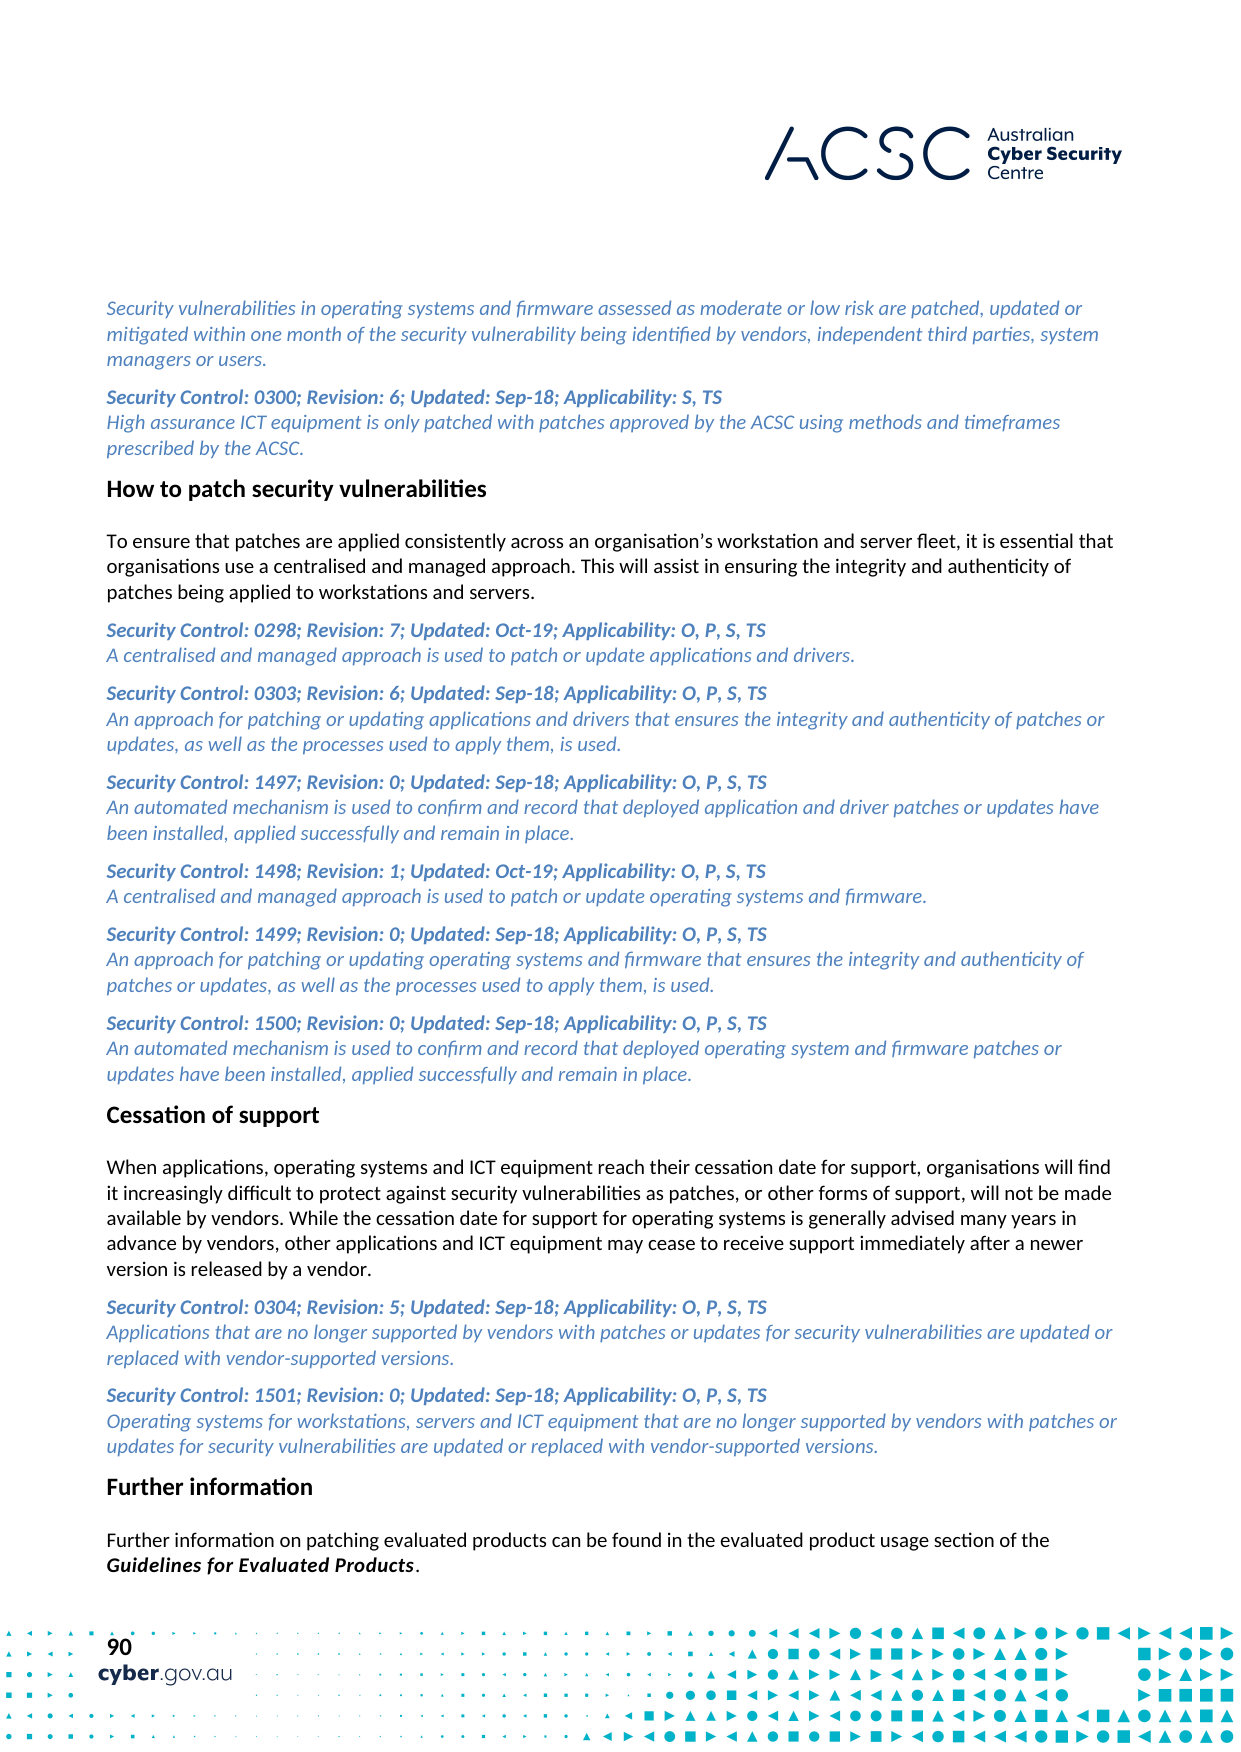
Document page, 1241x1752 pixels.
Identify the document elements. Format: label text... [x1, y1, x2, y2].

subtitle Security Control: 1501; Revision: 0; Updated: Sep-18; Applicability: O, P, S, TS [106, 1383, 1122, 1408]
text Operating systems for workstations, servers and ICT equipment that are no longer supported by vendors with patches or updates for security vulnerabilities are updated or replaced with vendor-supported versions. [106, 1408, 1122, 1459]
text An automated mechanism is used to confirm and record that deployed application and driver patches or updates have been installed, applied successfully and remain in place. [106, 794, 1122, 845]
subtitle Security Control: 1499; Revision: 0; Updated: Sep-18; Applicability: O, P, S, TS [106, 921, 1122, 947]
subtitle Security Control: 1500; Revision: 0; Updated: Sep-18; Applicability: O, P, S, TS [106, 1010, 1122, 1035]
subtitle Security Control: 0298; Revision: 7; Updated: Oct-19; Applicability: O, P, S, TS [106, 617, 1122, 642]
subtitle Security Control: 0303; Revision: 6; Updated: Sep-18; Applicability: O, P, S, TS [106, 680, 1122, 706]
subtitle Security Control: 1497; Revision: 0; Updated: Sep-18; Applicability: O, P, S, TS [106, 769, 1122, 794]
picture [0, 0, 1240, 317]
text An approach for patching or updating operating systems and firmware that ensures the integrity and authenticity of patches or updates, as well as the processes used to apply them, is used. [106, 947, 1122, 997]
subtitle Cessation of support [106, 1099, 1122, 1129]
subtitle Security Control: 0304; Revision: 5; Updated: Sep-18; Applicability: O, P, S, TS [106, 1294, 1122, 1319]
text An automated mechanism is used to confirm and record that deployed operating system and firmware patches or updates have been installed, applied successfully and remain in place. [106, 1035, 1122, 1086]
picture [0, 1624, 1237, 1747]
text A centralised and managed approach is used to patch or update applications and drivers. [106, 642, 1122, 668]
subtitle How to patch security vulnerabilities [106, 473, 1122, 503]
text High assurance ICT equipment is only patched with patches approved by the ACSC using methods and timeframes prescribed by the ACSC. [106, 409, 1122, 460]
text When applications, operating systems and ICT equipment reach their cessation date for support, organisations will find it increasingly difficult to protect against security vulnerabilities as patches, or other forms of support, will not be made available by vendors. While the cessation date for support for operating systems is generally advised many years in advance by vendors, other applications and ICT equipment may cease to receive support immediately after a newer version is released by a vendor. [106, 1154, 1122, 1281]
text Security vulnerabilities in operating systems and firmware assessed as moderate or low risk are patched, updated or mitigated within one month of the security vulnerability being identified by vendors, independent third parties, system managers or users. [106, 295, 1122, 372]
text An approach for patching or updating applications and drivers that ensures the integrity and authenticity of patches or updates, as well as the processes used to apply them, is used. [106, 706, 1122, 757]
text A centralised and managed approach is used to patch or update operating systems and firmware. [106, 883, 1122, 909]
subtitle Security Control: 1498; Revision: 1; Updated: Oct-19; Applicability: O, P, S, TS [106, 858, 1122, 883]
text Further information on patching evaluated products can be found in the evaluated product usage section of the Guidelines for Evaluated Products. [106, 1527, 1122, 1578]
text To ensure that patches are applied consistently across an organisation’s workstation and server fleet, it is essential that organisations use a centralised and managed approach. This will assist in ensuring the integrity and authenticity of patches being applied to workstations and servers. [106, 528, 1122, 604]
text Applications that are no longer supported by vendors with patches or updates for security vulnerabilities are updated or replaced with vendor-supported versions. [106, 1319, 1122, 1370]
subtitle Security Control: 0300; Revision: 6; Updated: Sep-18; Applicability: S, TS [106, 384, 1122, 409]
subtitle Further information [106, 1471, 1122, 1502]
